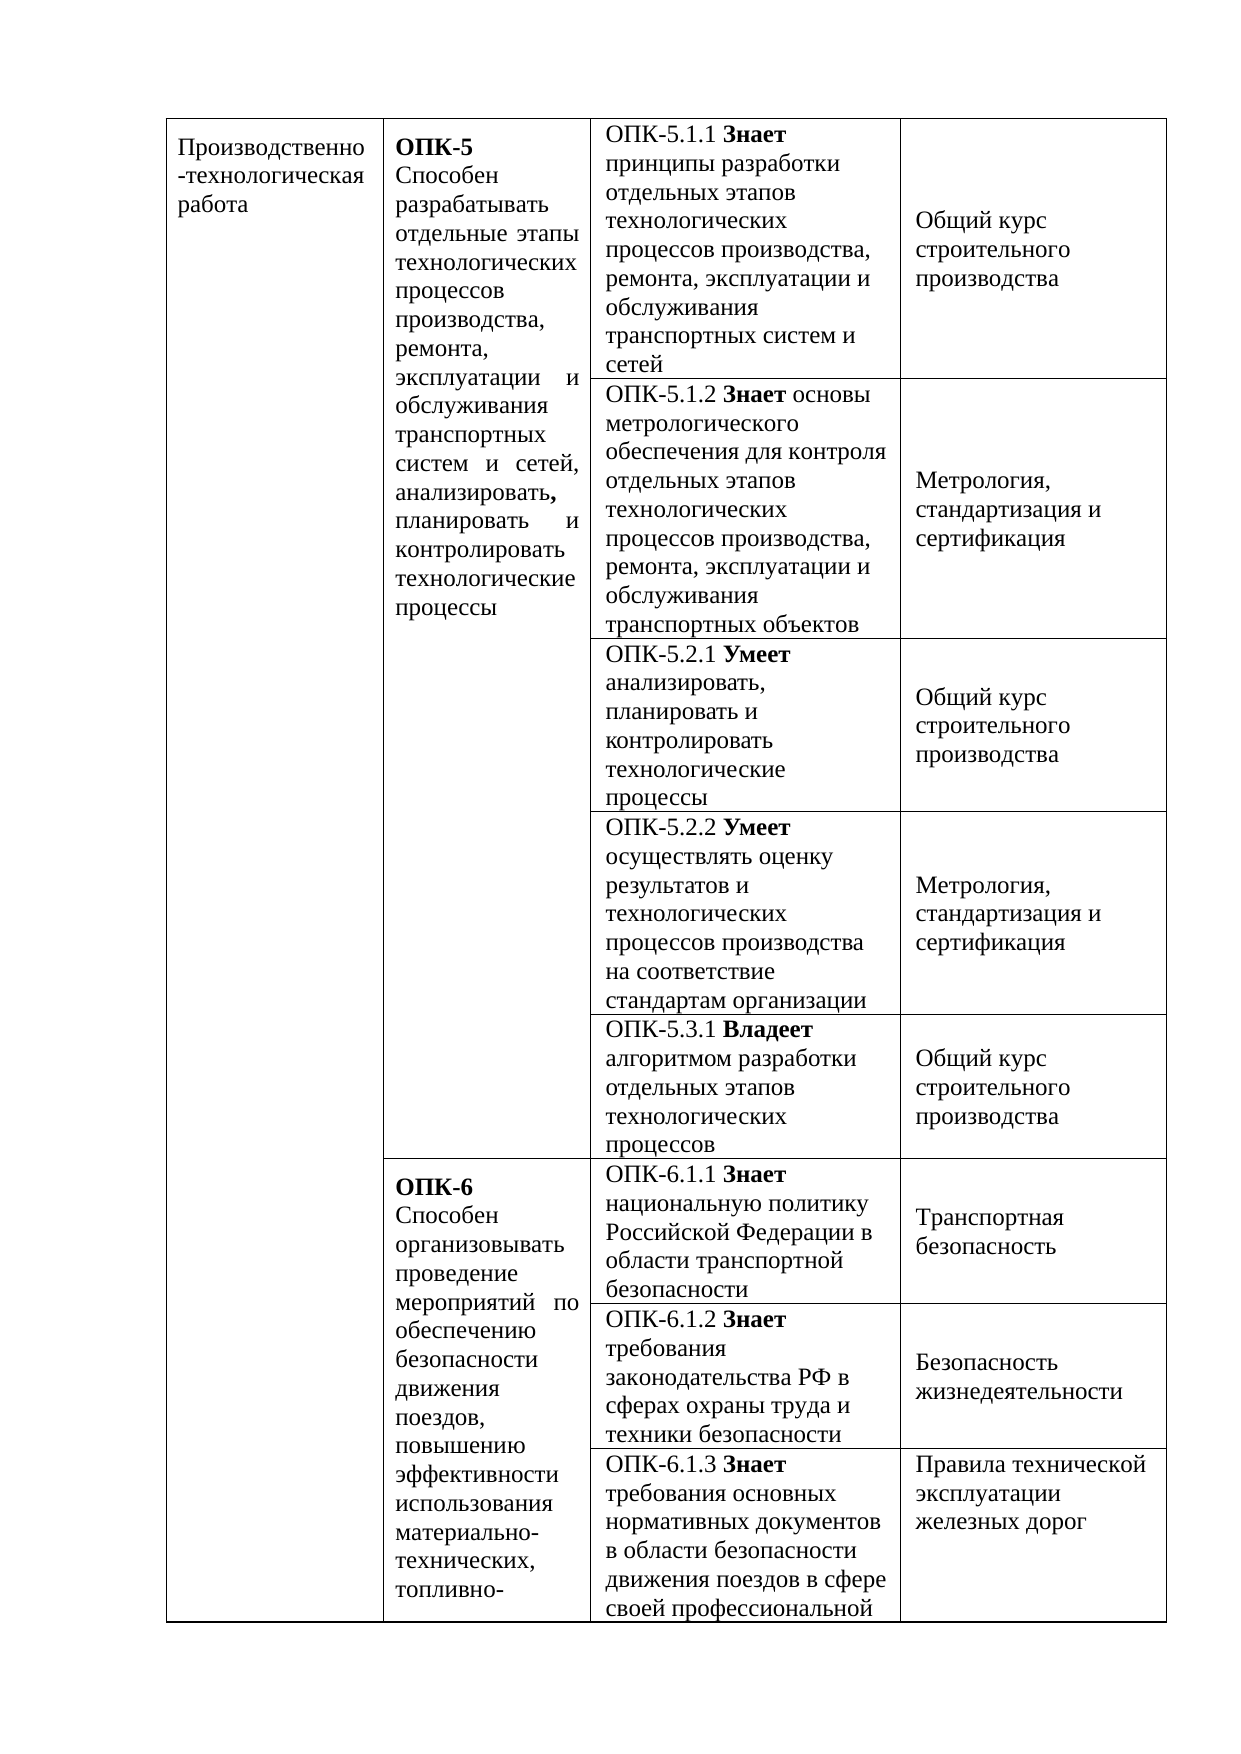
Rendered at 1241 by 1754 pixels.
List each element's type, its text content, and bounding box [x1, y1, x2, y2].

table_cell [591, 1449, 900, 1621]
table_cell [901, 1449, 1166, 1621]
table_cell ОПК-6.1.2 Знает требования законодательства РФ в сферах охраны труда и техники безопасности [591, 1304, 900, 1448]
table_cell ОПК-5 Способен разрабатывать отдельные этапы технологических процессов производства, ремонта, эксплуатации и обслуживания транспортных систем и сетей, анализировать, планировать и контролировать технологические процессы [384, 119, 590, 1158]
table_cell Общий курс строительного производства [901, 1015, 1166, 1158]
table_cell Метрология, стандартизация и сертификация [901, 379, 1166, 638]
table_cell ОПК-5.1.2 Знает основы метрологического обеспечения для контроля отдельных этапов технологических процессов производства, ремонта, эксплуатации и обслуживания транспортных объектов [591, 379, 900, 638]
table_cell Безопасность жизнедеятельности [901, 1304, 1166, 1448]
table_cell Метрология, стандартизация и сертификация [901, 812, 1166, 1013]
table_cell ОПК-6.1.1 Знает национальную политику Российской Федерации в области транспортной безопасности [591, 1159, 900, 1303]
table_cell ОПК-5.1.1 Знает принципы разработки отдельных этапов технологических процессов производства, ремонта, эксплуатации и обслуживания транспортных систем и сетей [591, 119, 900, 378]
table_cell Общий курс строительного производства [901, 119, 1166, 378]
table_cell Производственно-технологическая работа [167, 119, 383, 1621]
table_cell Общий курс строительного производства [901, 639, 1166, 811]
table_cell ОПК-5.2.2 Умеет осуществлять оценку результатов и технологических процессов производства на соответствие стандартам организации [591, 812, 900, 1013]
table_cell Транспортная безопасность [901, 1159, 1166, 1303]
table_cell ОПК-5.2.1 Умеет анализировать, планировать и контролировать технологические процессы [591, 639, 900, 811]
table_cell ОПК-6 Способен организовывать проведение мероприятий по обеспечению безопасности движения поездов, повышению эффективности использования материально-технических, топливно-энергетических, финансовых ресурсов, применению инструментов бережливого производства, соблюдению охраны труда и техники безопасности [384, 1159, 590, 1621]
table_cell ОПК-5.3.1 Владеет алгоритмом разработки отдельных этапов технологических процессов [591, 1015, 900, 1158]
